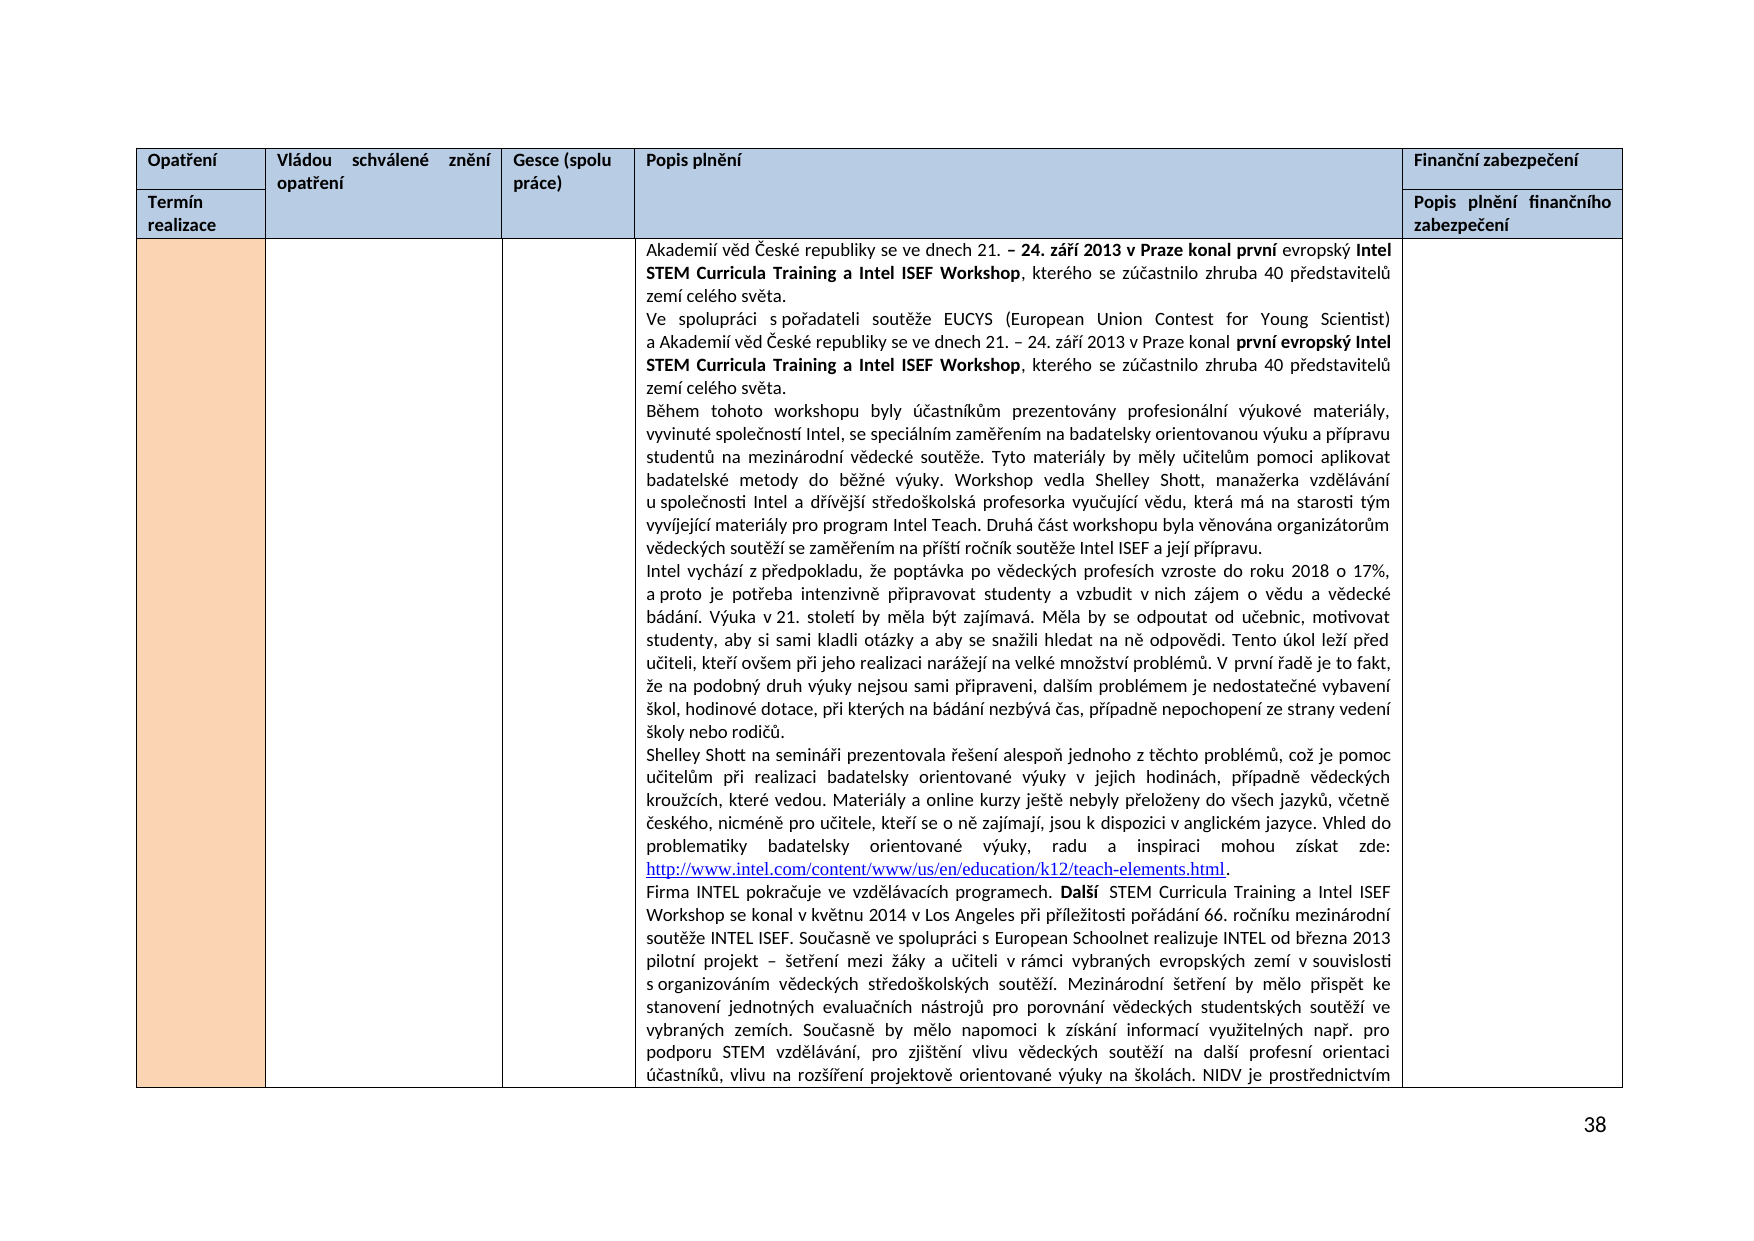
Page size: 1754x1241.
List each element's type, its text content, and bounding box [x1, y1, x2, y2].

table_header Opatření [137, 149, 265, 189]
table_cell Termín realizace [137, 190, 265, 238]
table_cell Popis plnění finančního zabezpečení [1403, 190, 1622, 238]
table_header Finanční zabezpečení [1403, 149, 1622, 189]
table_cell PB [137, 239, 265, 1087]
table_header Gesce (spolu práce) [502, 149, 634, 238]
table_header Vládou schválené znění opatření [266, 149, 501, 238]
table_header Popis plnění [635, 149, 1402, 238]
